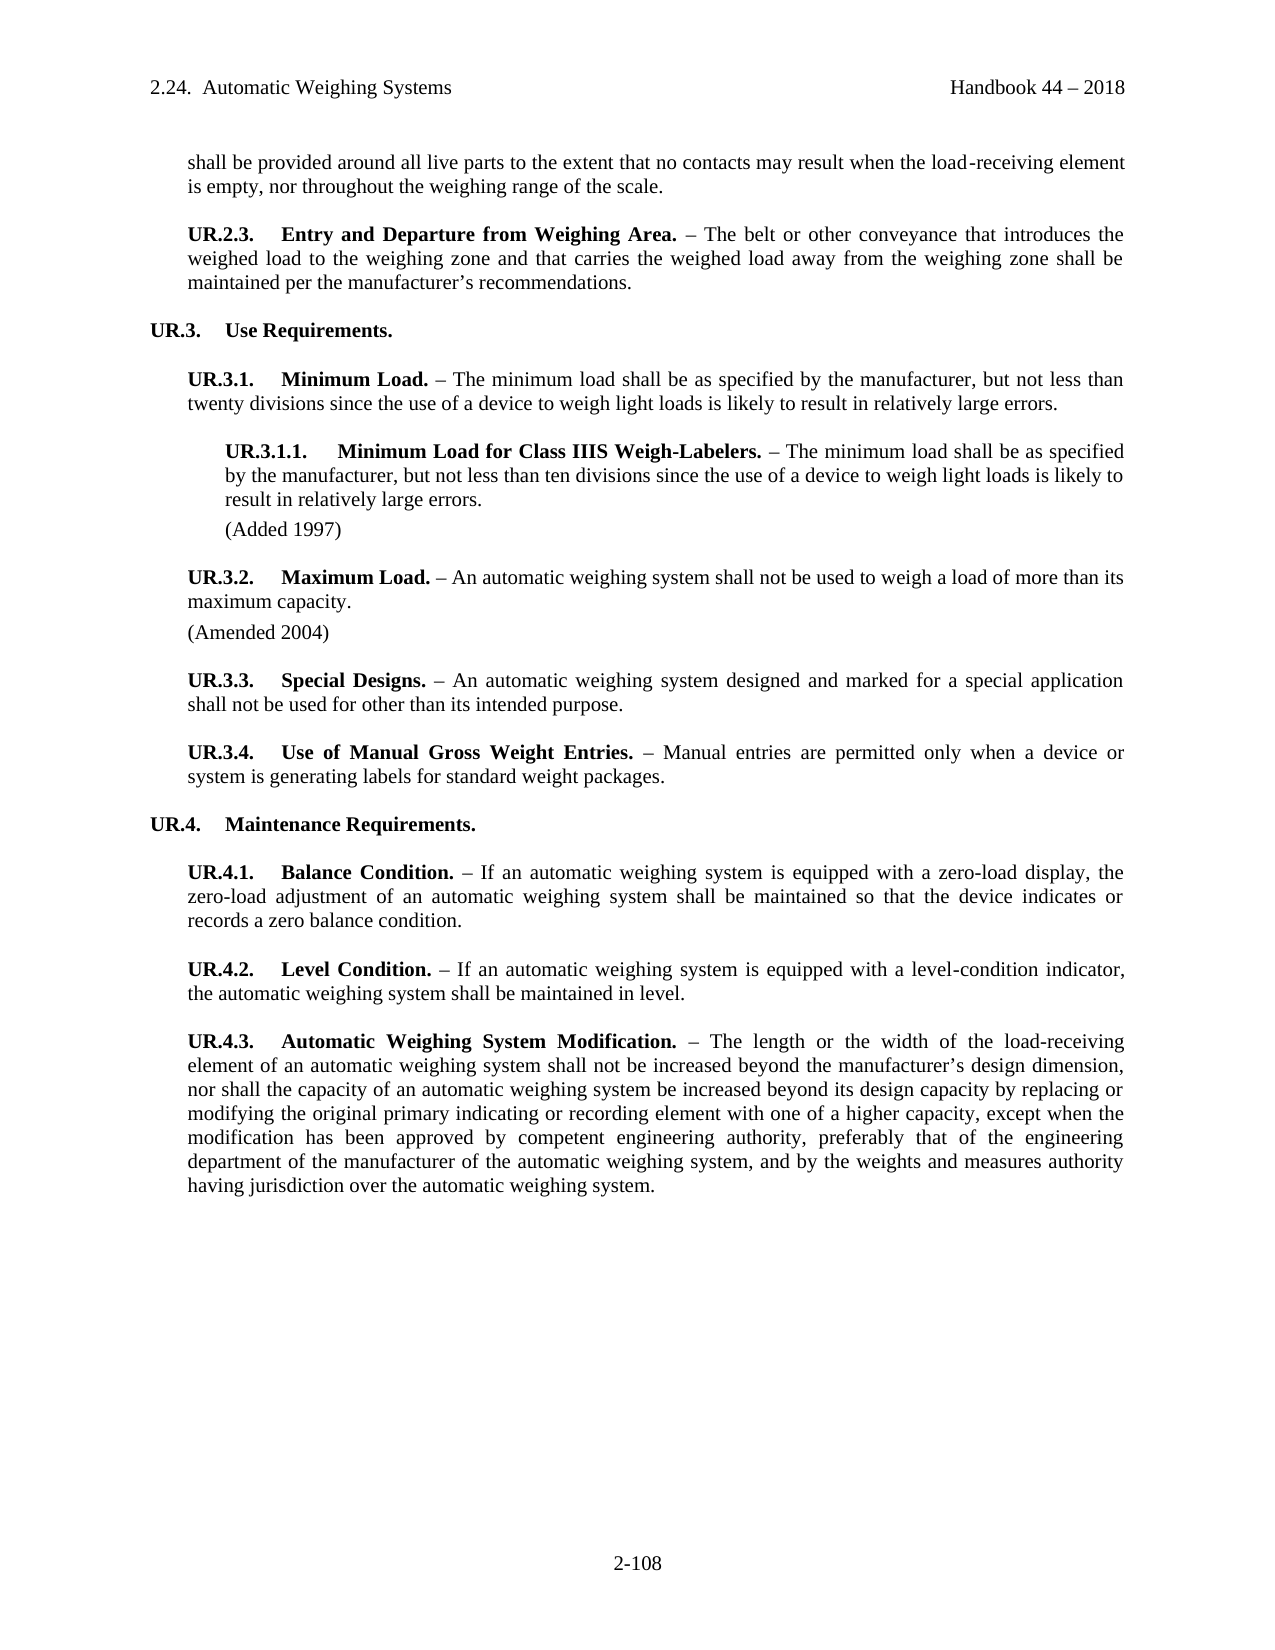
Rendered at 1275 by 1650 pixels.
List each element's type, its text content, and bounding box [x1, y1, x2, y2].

text UR.3.1.1. Minimum Load for Class IIIS Weigh-Labelers. – The minimum load shall be as specified by the manufacturer, but not less than ten divisions since the use of a device to weigh light loads is likely to result in relatively large errors. [225, 439, 1125, 511]
subtitle UR.3. Use Requirements. [150, 318, 1125, 342]
text UR.4.3. Automatic Weighing System Modification. – The length or the width of the load-receiving element of an automatic weighing system shall not be increased beyond the manufacturer’s design dimension, nor shall the capacity of an automatic weighing system be increased beyond its design capacity by replacing or modifying the original primary indicating or recording element with one of a higher capacity, except when the modification has been approved by competent engineering authority, preferably that of the engineering department of the manufacturer of the automatic weighing system, and by the weights and measures authority having jurisdiction over the automatic weighing system. [187, 1029, 1125, 1197]
text UR.2.3. Entry and Departure from Weighing Area. – The belt or other conveyance that introduces the weighed load to the weighing zone and that carries the weighed load away from the weighing zone shall be maintained per the manufacturer’s recommendations. [187, 222, 1125, 294]
text (Amended 2004) [187, 620, 1125, 644]
text UR.3.4. Use of Manual Gross Weight Entries. – Manual entries are permitted only when a device or system is generating labels for standard weight packages. [187, 740, 1125, 788]
subtitle UR.4. Maintenance Requirements. [150, 812, 1125, 836]
text UR.4.1. Balance Condition. – If an automatic weighing system is equipped with a zero-load display, the zero-load adjustment of an automatic weighing system shall be maintained so that the device indicates or records a zero balance condition. [187, 860, 1125, 932]
text UR.3.3. Special Designs. – An automatic weighing system designed and marked for a special application shall not be used for other than its intended purpose. [187, 668, 1125, 716]
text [187, 150, 1125, 198]
text UR.3.2. Maximum Load. – An automatic weighing system shall not be used to weigh a load of more than its maximum capacity. [187, 565, 1125, 613]
text (Added 1997) [225, 517, 1125, 541]
text UR.3.1. Minimum Load. – The minimum load shall be as specified by the manufacturer, but not less than twenty divisions since the use of a device to weigh light loads is likely to result in relatively large errors. [187, 367, 1125, 415]
text UR.4.2. Level Condition. – If an automatic weighing system is equipped with a level-condition indicator, the automatic weighing system shall be maintained in level. [187, 957, 1125, 1005]
